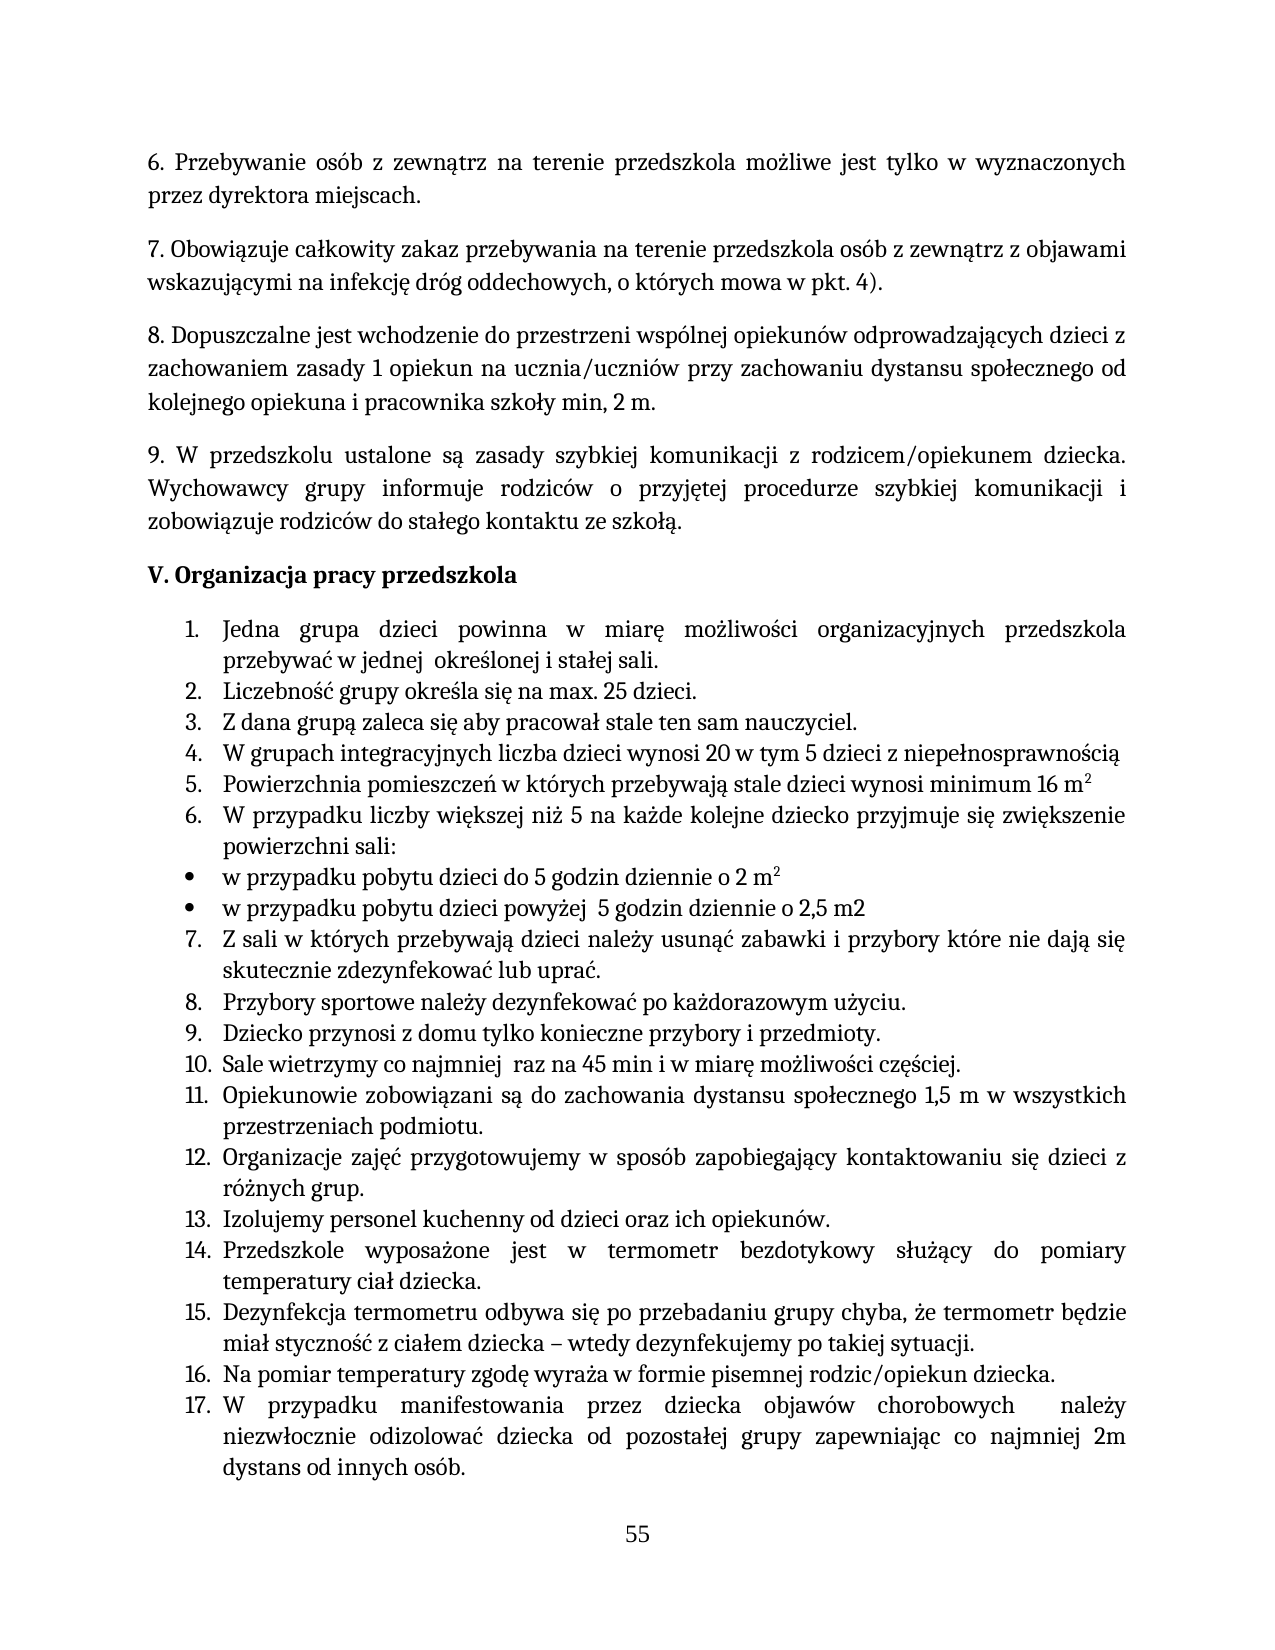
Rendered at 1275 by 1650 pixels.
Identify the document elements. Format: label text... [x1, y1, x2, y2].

list Organizacje zajęć przygotowujemy w sposób zapobiegający kontaktowaniu się dzieci z różnych grup. [185, 1143, 1127, 1202]
text V. Organizacja pracy przedszkola [148, 561, 1127, 590]
list W przypadku liczby większej niż 5 na każde kolejne dziecko przyjmuje się zwiększenie powierzchni sali: [185, 801, 1127, 861]
list Jedna grupa dzieci powinna w miarę możliwości organizacyjnych przedszkola przebywać w jednej określonej i stałej sali. [185, 615, 1127, 675]
text 6. Przebywanie osób z zewnątrz na terenie przedszkola możliwe jest tylko w wyznaczonych przez dyrektora miejscach. [148, 148, 1127, 209]
list Przedszkole wyposażone jest w termometr bezdotykowy służący do pomiary temperatury ciał dziecka. [185, 1236, 1127, 1296]
list Dziecko przynosi z domu tylko konieczne przybory i przedmioty. [185, 1018, 1127, 1047]
text 8. Dopuszczalne jest wchodzenie do przestrzeni wspólnej opiekunów odprowadzających dzieci z zachowaniem zasady 1 opiekun na ucznia/uczniów przy zachowaniu dystansu społecznego od kolejnego opiekuna i pracownika szkoły min, 2 m. [148, 321, 1127, 416]
list Powierzchnia pomieszczeń w których przebywają stale dzieci wynosi minimum 16 m2 [185, 770, 1127, 799]
text 7. Obowiązuje całkowity zakaz przebywania na terenie przedszkola osób z zewnątrz z objawami wskazującymi na infekcję dróg oddechowych, o których mowa w pkt. 4). [148, 234, 1127, 296]
list Opiekunowie zobowiązani są do zachowania dystansu społecznego 1,5 m w wszystkich przestrzeniach podmiotu. [185, 1081, 1127, 1140]
list Dezynfekcja termometru odbywa się po przebadaniu grupy chyba, że termometr będzie miał styczność z ciałem dziecka – wtedy dezynfekujemy po takiej sytuacji. [185, 1298, 1127, 1358]
list w przypadku pobytu dzieci powyżej 5 godzin dziennie o 2,5 m2 [185, 894, 1127, 923]
list w przypadku pobytu dzieci do 5 godzin dziennie o 2 m2 [185, 863, 1127, 892]
list Z dana grupą zaleca się aby pracował stale ten sam nauczyciel. [185, 708, 1127, 737]
list Sale wietrzymy co najmniej raz na 45 min i w miarę możliwości częściej. [185, 1049, 1127, 1078]
list Na pomiar temperatury zgodę wyraża w formie pisemnej rodzic/opiekun dziecka. [185, 1360, 1127, 1389]
text 9. W przedszkolu ustalone są zasady szybkiej komunikacji z rodzicem/opiekunem dziecka. Wychowawcy grupy informuje rodziców o przyjętej procedurze szybkiej komunikacji i zobowiązuje rodziców do stałego kontaktu ze szkołą. [148, 441, 1127, 536]
list Liczebność grupy określa się na max. 25 dzieci. [185, 677, 1127, 706]
list W przypadku manifestowania przez dziecka objawów chorobowych należy niezwłocznie odizolować dziecka od pozostałej grupy zapewniając co najmniej 2m dystans od innych osób. [185, 1391, 1127, 1482]
list Przybory sportowe należy dezynfekować po każdorazowym użyciu. [185, 987, 1127, 1016]
list W grupach integracyjnych liczba dzieci wynosi 20 w tym 5 dzieci z niepełnosprawnością [185, 739, 1127, 768]
list Izolujemy personel kuchenny od dzieci oraz ich opiekunów. [185, 1205, 1127, 1233]
list Z sali w których przebywają dzieci należy usunąć zabawki i przybory które nie dają się skutecznie zdezynfekować lub uprać. [185, 925, 1127, 985]
